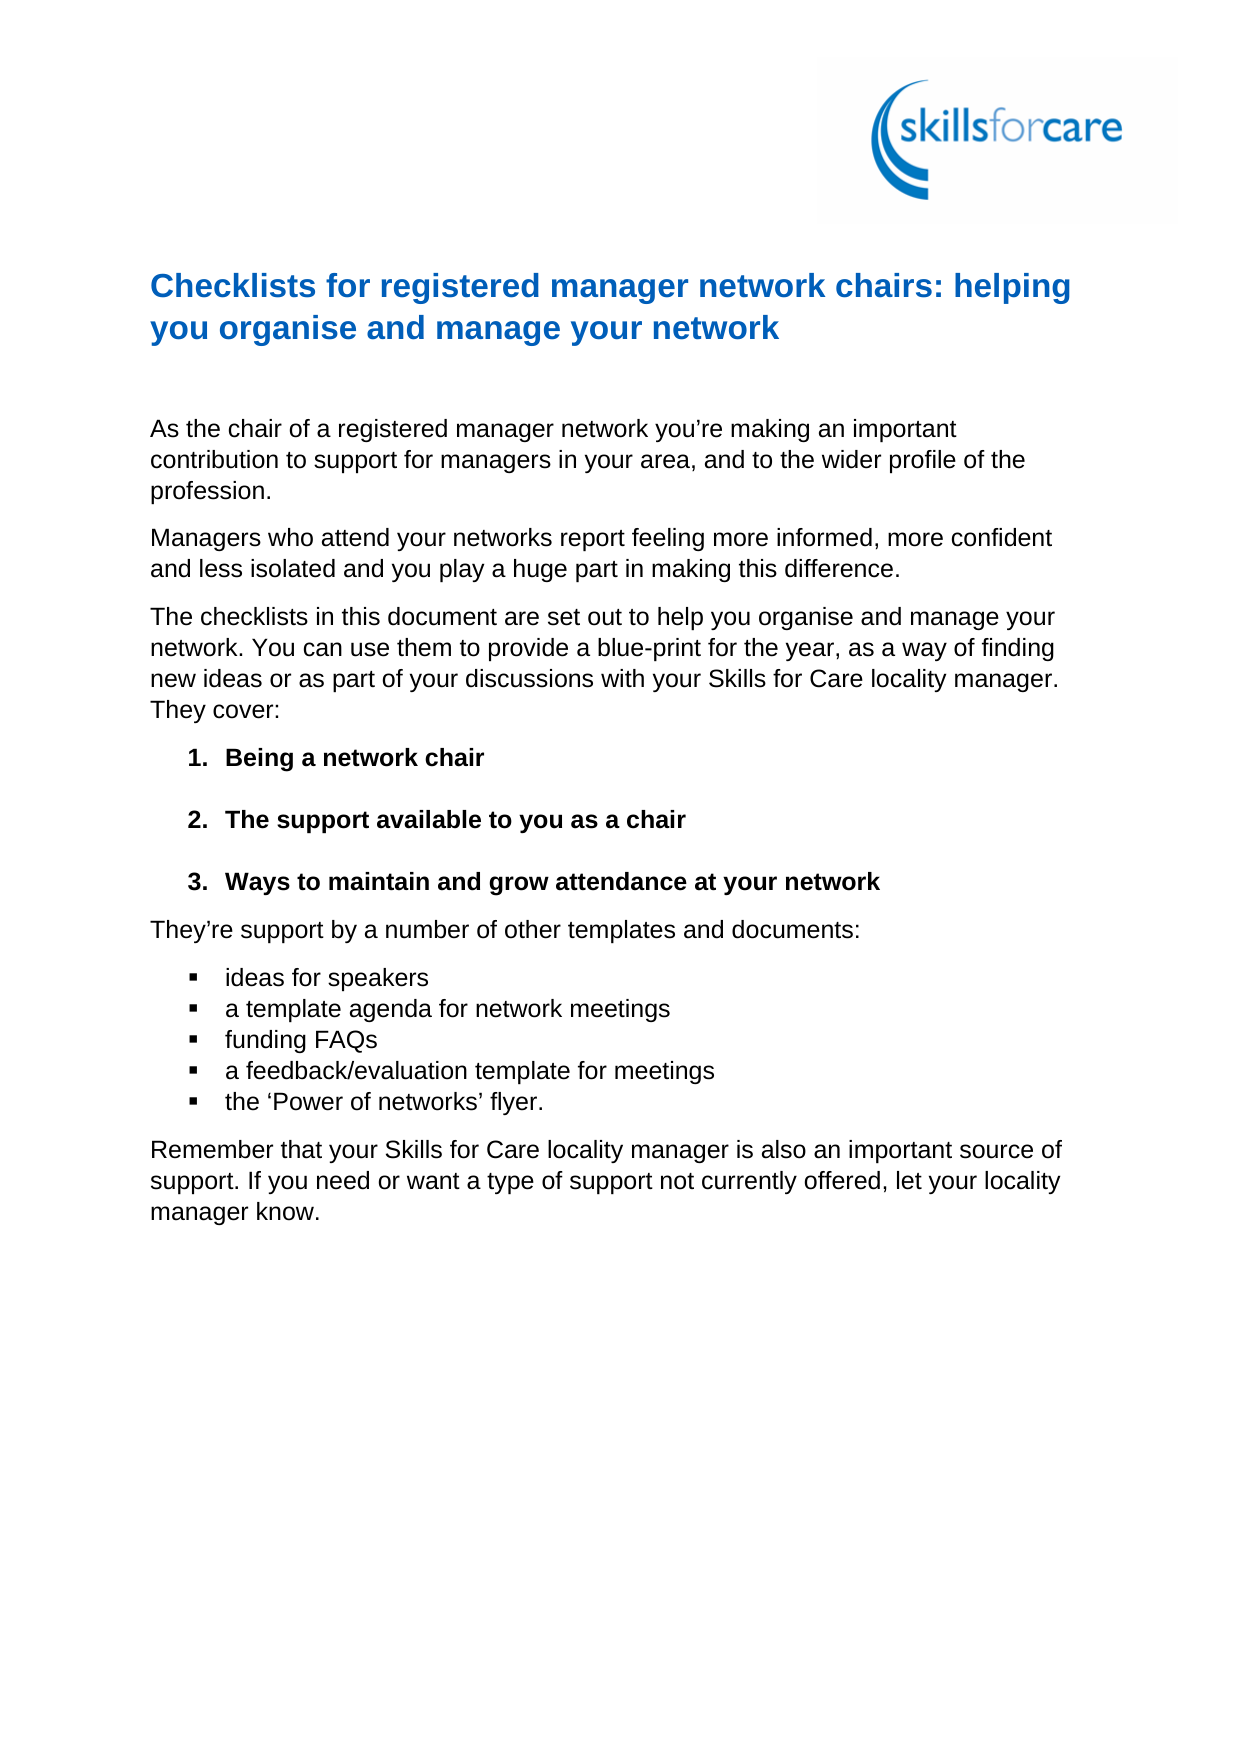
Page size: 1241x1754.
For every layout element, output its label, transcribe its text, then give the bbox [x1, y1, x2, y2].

text The checklists in this document are set out to help you organise and manage your network. You can use them to provide a blue-print for the year, as a way of finding new ideas or as part of your discussions with your Skills for Care locality manager. They cover: [150, 602, 1090, 724]
list a feedback/evaluation template for meetings [187, 1056, 1090, 1085]
list the ‘Power of networks’ flyer. [187, 1087, 1090, 1116]
list Ways to maintain and grow attendance at your network [187, 867, 1090, 896]
list a template agenda for network meetings [187, 994, 1090, 1022]
text They’re support by a number of other templates and documents: [150, 915, 1090, 943]
list ideas for speakers [187, 962, 1090, 991]
list Being a network chair [187, 743, 1090, 772]
picture [816, 57, 1178, 224]
list The support available to you as a chair [187, 805, 1090, 834]
text Checklists for registered manager network chairs: helping you organise and manage your network [150, 266, 1090, 346]
text As the chair of a registered manager network you’re making an important contribution to support for managers in your area, and to the wider profile of the profession. [150, 413, 1090, 504]
text Remember that your Skills for Care locality manager is also an important source of support. If you need or want a type of support not currently offered, let your locality manager know. [150, 1135, 1090, 1226]
list funding FAQs [187, 1025, 1090, 1054]
text Managers who attend your networks report feeling more informed, more confident and less isolated and you play a huge part in making this difference. [150, 523, 1090, 583]
